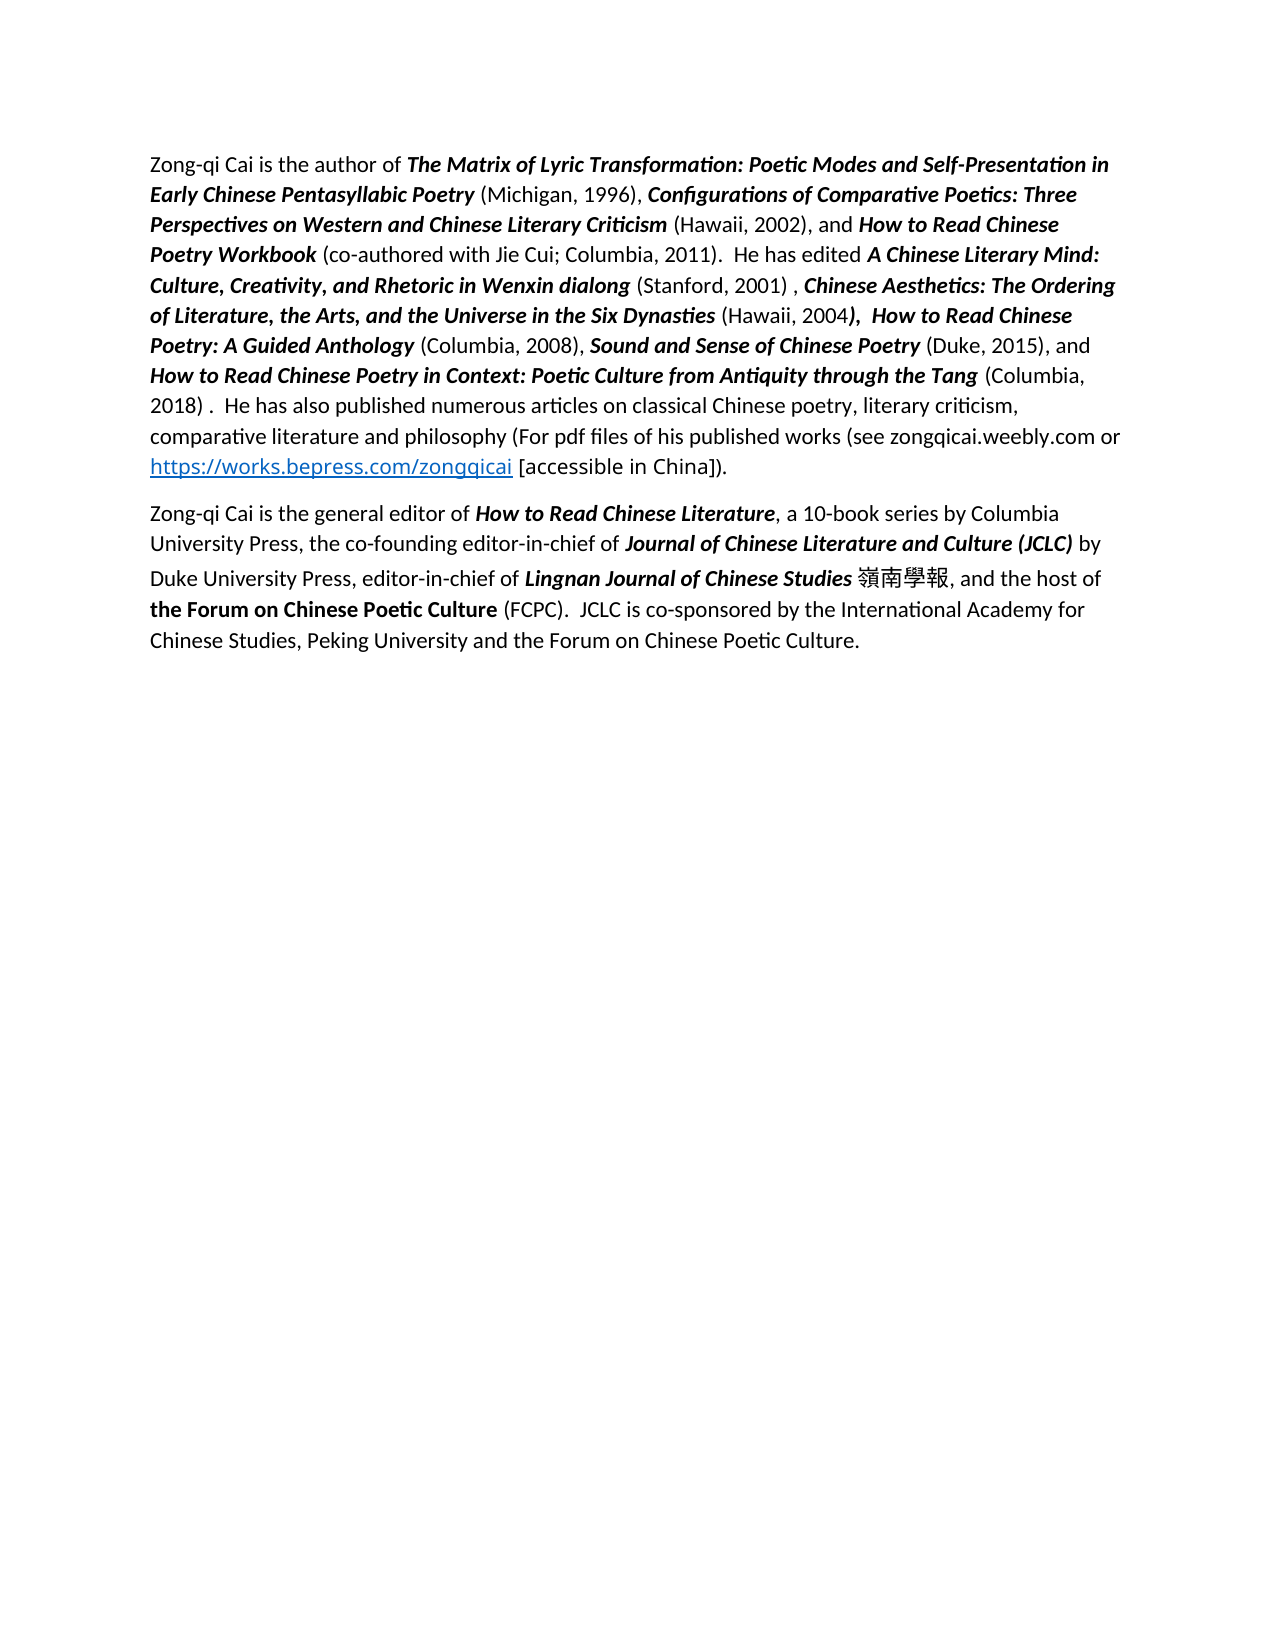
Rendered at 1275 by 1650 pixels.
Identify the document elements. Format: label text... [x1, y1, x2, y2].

text Zong-qi Cai is the general editor of How to Read Chinese Literature, a 10-book series by Columbia University Press, the co-founding editor-in-chief of Journal of Chinese Literature and Culture (JCLC) by Duke University Press, editor-in-chief of Lingnan Journal of Chinese Studies 嶺南學報, and the host of the Forum on Chinese Poetic Culture (FCPC). JCLC is co-sponsored by the International Academy for Chinese Studies, Peking University and the Forum on Chinese Poetic Culture. [150, 499, 1125, 654]
text Zong-qi Cai is the author of The Matrix of Lyric Transformation: Poetic Modes and Self-Presentation in Early Chinese Pentasyllabic Poetry (Michigan, 1996), Configurations of Comparative Poetics: Three Perspectives on Western and Chinese Literary Criticism (Hawaii, 2002), and How to Read Chinese Poetry Workbook (co-authored with Jie Cui; Columbia, 2011). He has edited A Chinese Literary Mind: Culture, Creativity, and Rhetoric in Wenxin dialong (Stanford, 2001) , Chinese Aesthetics: The Ordering of Literature, the Arts, and the Universe in the Six Dynasties (Hawaii, 2004), How to Read Chinese Poetry: A Guided Anthology (Columbia, 2008), Sound and Sense of Chinese Poetry (Duke, 2015), and How to Read Chinese Poetry in Context: Poetic Culture from Antiquity through the Tang (Columbia, 2018) . He has also published numerous articles on classical Chinese poetry, literary criticism, comparative literature and philosophy (For pdf files of his published works (see zongqicai.weebly.com or https://works.bepress.com/zongqicai [accessible in China]). [150, 150, 1125, 481]
